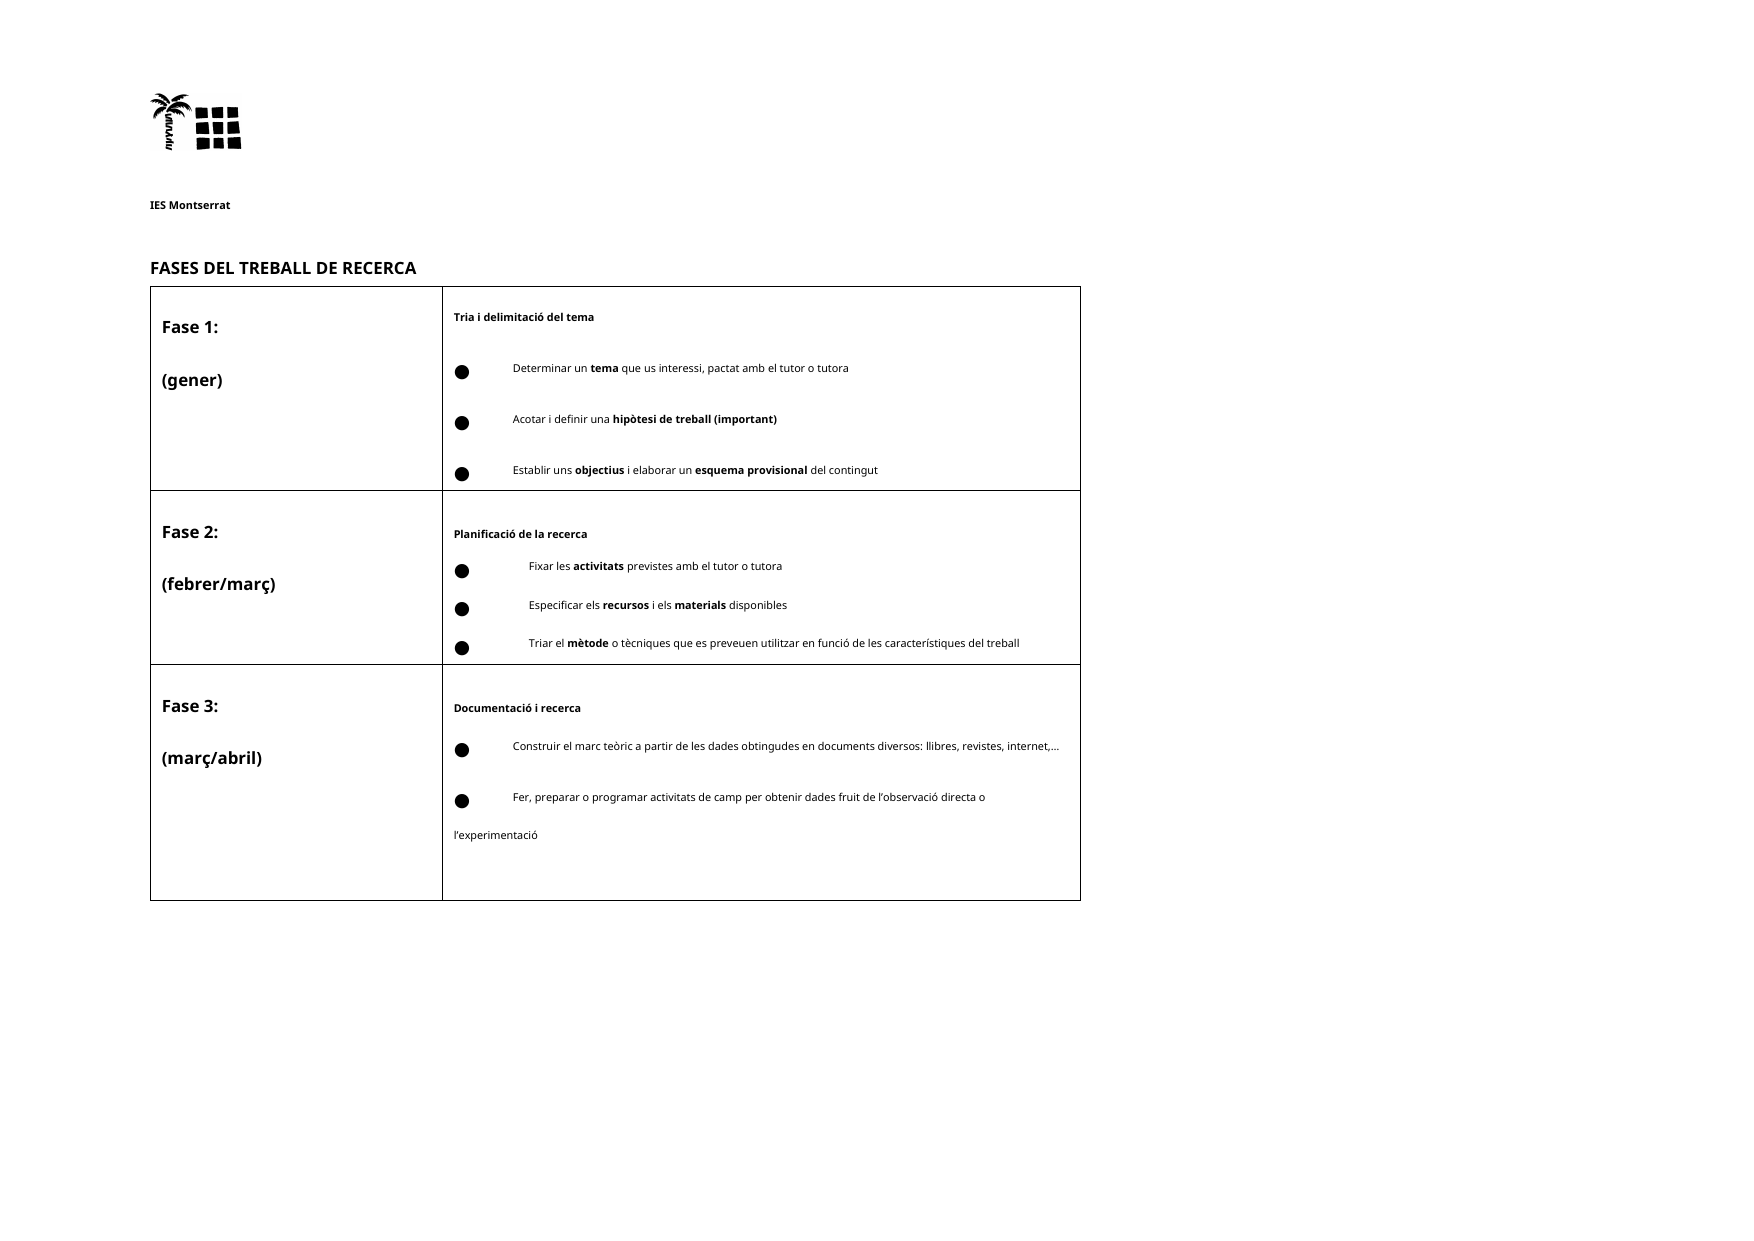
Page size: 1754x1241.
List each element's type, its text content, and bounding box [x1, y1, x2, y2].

picture [150, 93, 242, 151]
text IES Montserrat [150, 187, 1604, 215]
table_cell Planificació de la recerca Fixar les activitats previstes amb el tutor o tutora Especificar els recursos i els materials disponibles Triar el mètode o tècniques que es preveuen utilitzar en funció de les característiques del treball [443, 491, 1080, 664]
text FASES DEL TREBALL DE RECERCA [150, 240, 1604, 279]
table_cell Documentació i recerca Construir el marc teòric a partir de les dades obtingudes en documents diversos: llibres, revistes, internet,… Fer, preparar o programar activitats de camp per obtenir dades fruit de l’observació directa o l’experimentació [443, 665, 1080, 899]
table_cell Fase 2: (febrer/març) [151, 491, 442, 664]
table_header Fase 1: (gener) [151, 287, 442, 490]
table_cell Fase 3: (març/abril) [151, 665, 442, 899]
table_header Tria i delimitació del tema Determinar un tema que us interessi, pactat amb el tutor o tutora Acotar i definir una hipòtesi de treball (important) Establir uns objectius i elaborar un esquema provisional del contingut [443, 287, 1080, 490]
